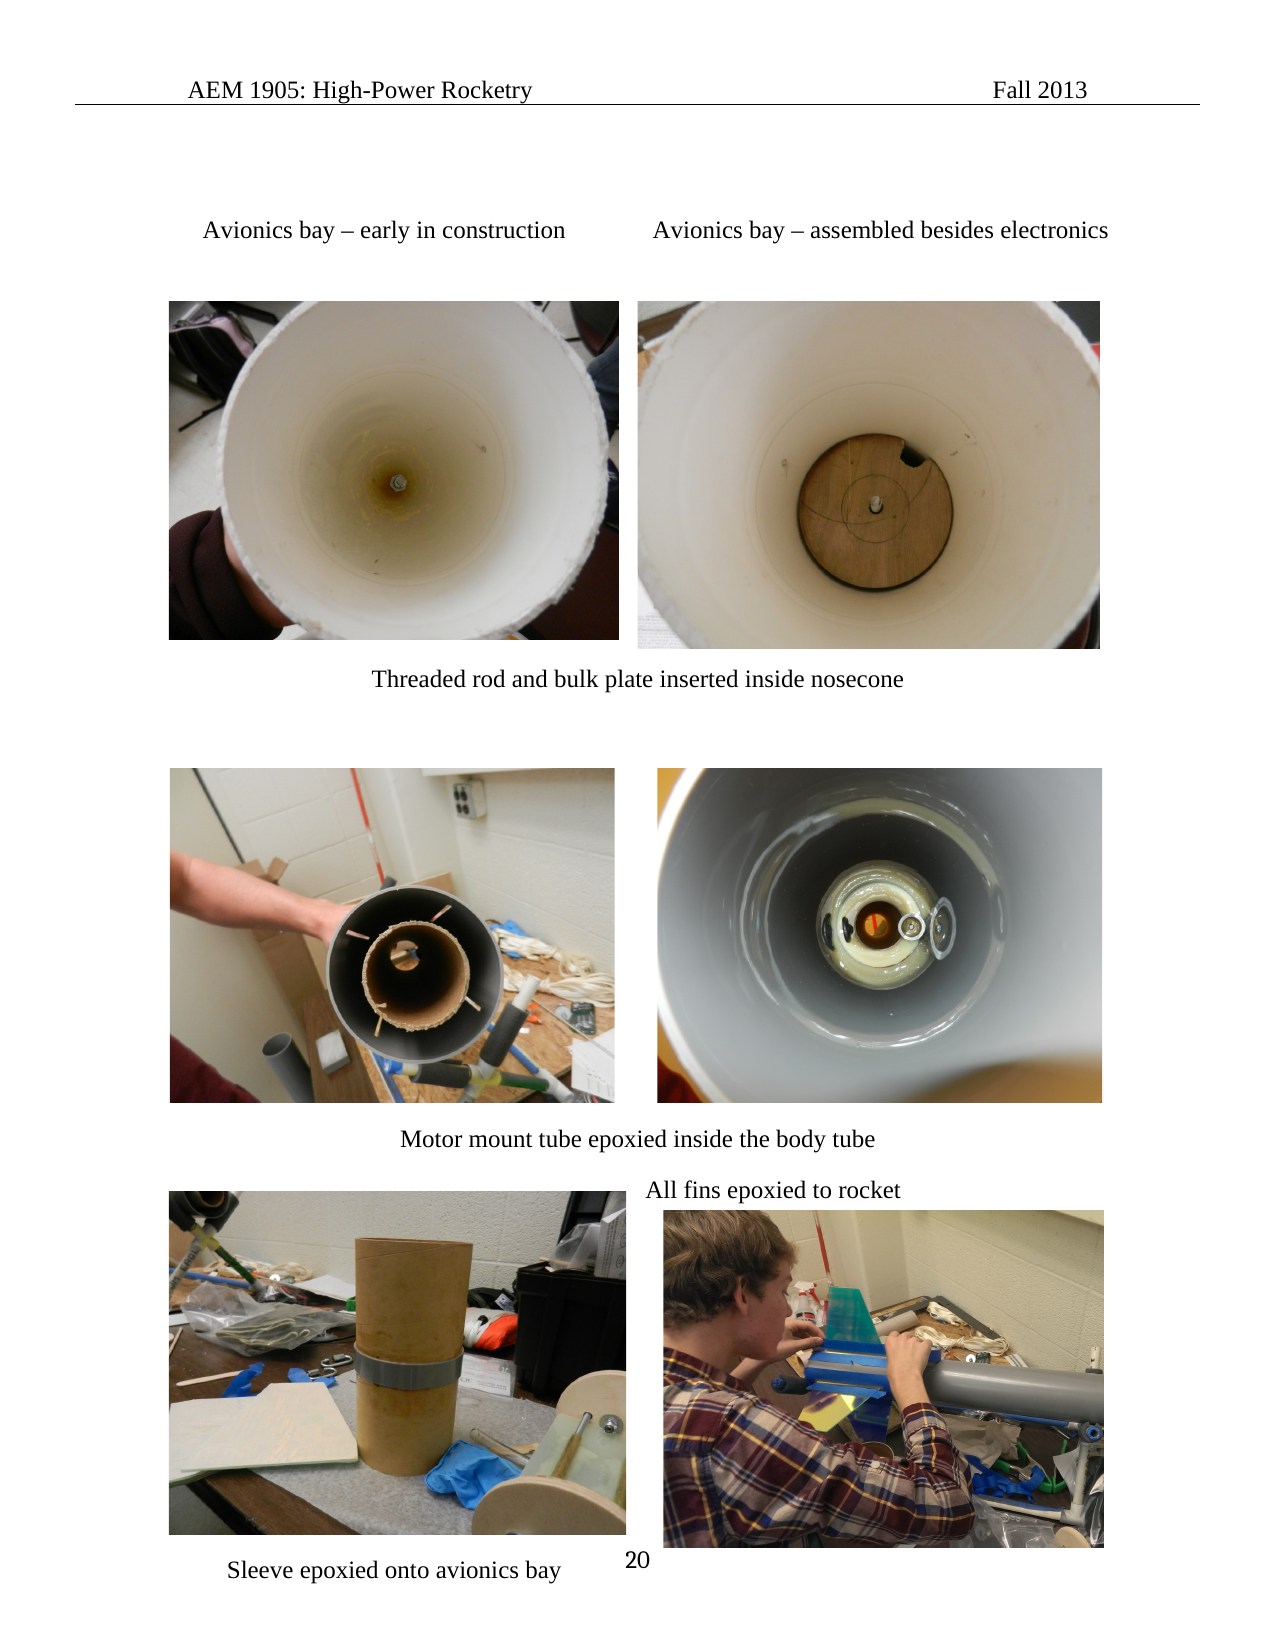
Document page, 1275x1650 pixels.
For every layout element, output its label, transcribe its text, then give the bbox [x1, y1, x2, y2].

picture [168, 1191, 627, 1535]
picture [656, 768, 1102, 1102]
picture [663, 1210, 1104, 1548]
picture [168, 301, 619, 640]
picture [637, 301, 1100, 649]
picture [168, 768, 615, 1102]
